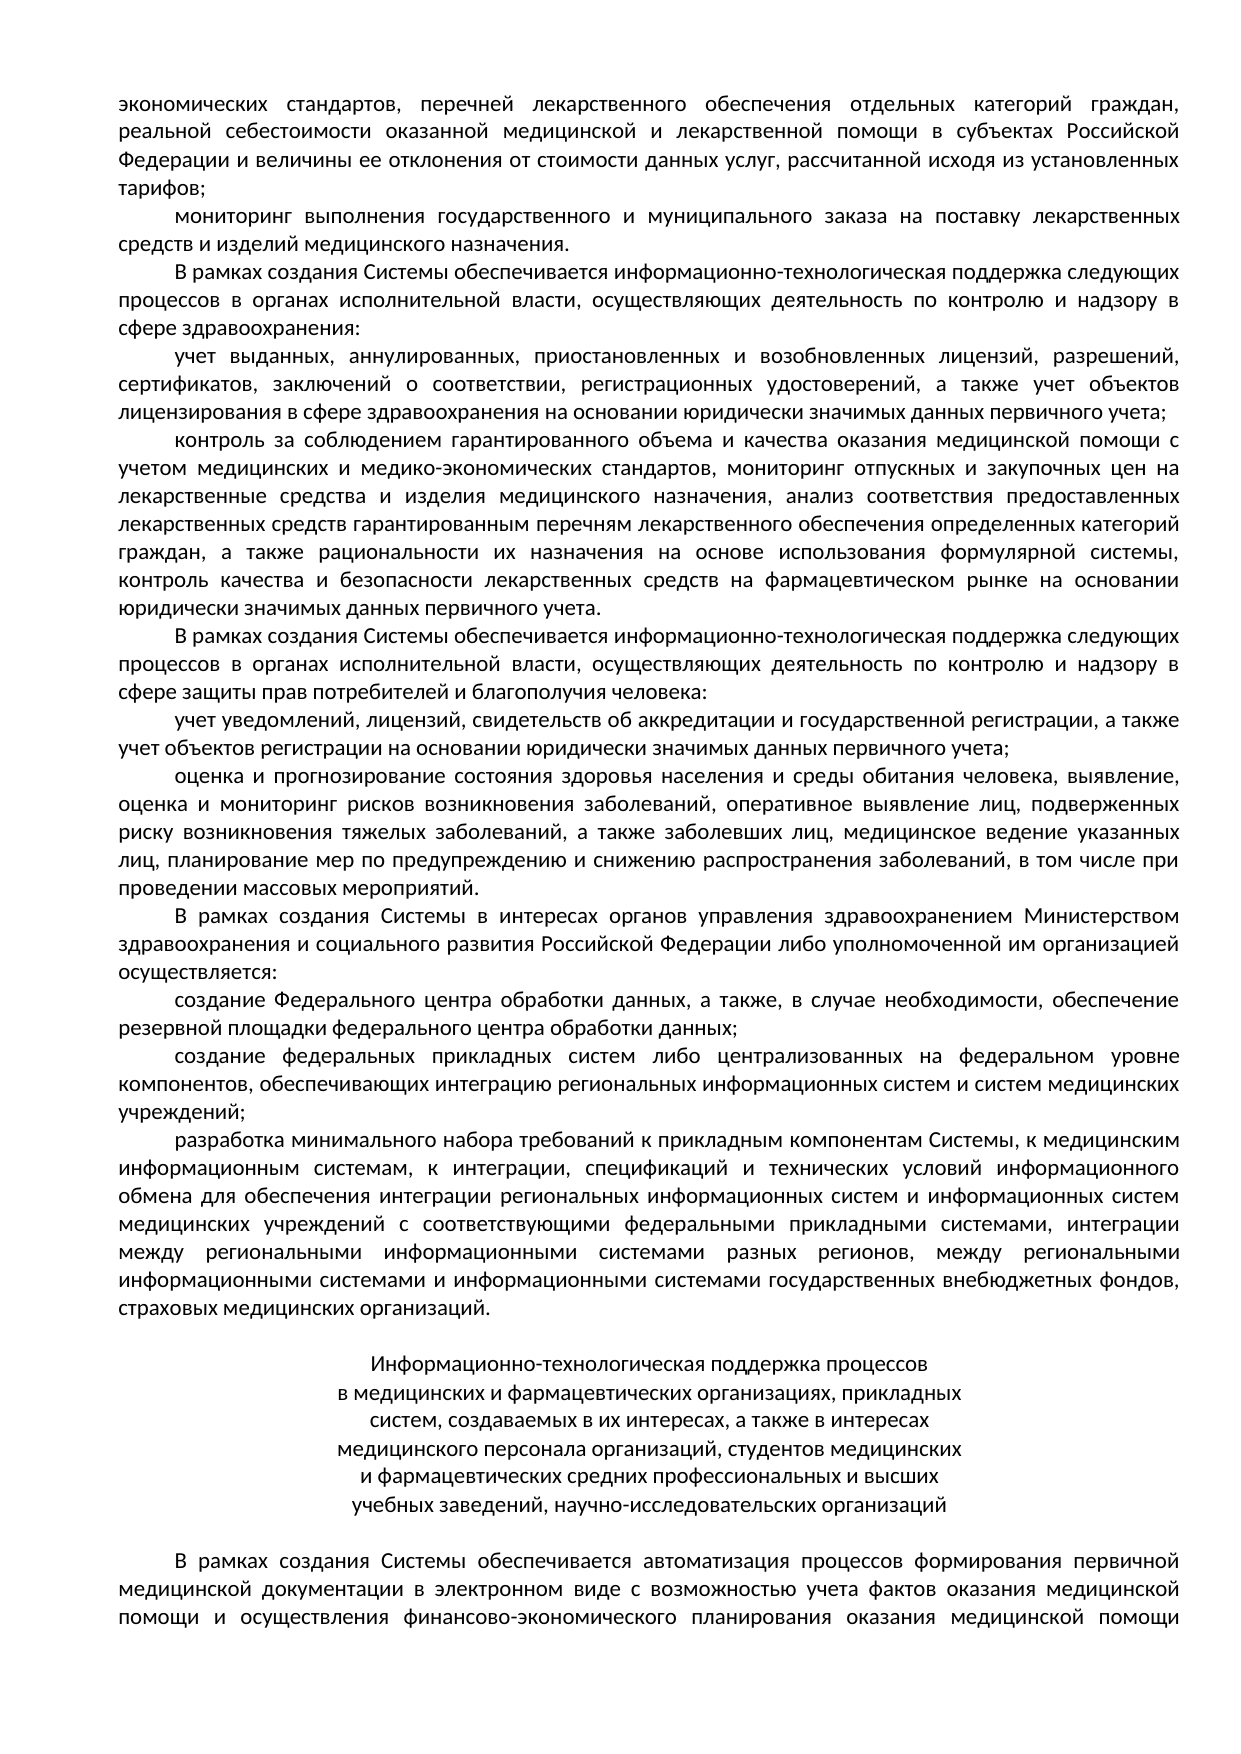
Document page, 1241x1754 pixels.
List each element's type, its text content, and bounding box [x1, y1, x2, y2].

text контроль за соблюдением гарантированного объема и качества оказания медицинской помощи с учетом медицинских и медико-экономических стандартов, мониторинг отпускных и закупочных цен на лекарственные средства и изделия медицинского назначения, анализ соответствия предоставленных лекарственных средств гарантированным перечням лекарственного обеспечения определенных категорий граждан, а также рациональности их назначения на основе использования формулярной системы, контроль качества и безопасности лекарственных средств на фармацевтическом рынке на основании юридически значимых данных первичного учета. [118, 425, 1181, 621]
text разработка минимального набора требований к прикладным компонентам Системы, к медицинским информационным системам, к интеграции, спецификаций и технических условий информационного обмена для обеспечения интеграции региональных информационных систем и информационных систем медицинских учреждений с соответствующими федеральными прикладными системами, интеграции между региональными информационными системами разных регионов, между региональными информационными системами и информационными системами государственных внебюджетных фондов, страховых медицинских организаций. [118, 1125, 1181, 1322]
text мониторинг выполнения государственного и муниципального заказа на поставку лекарственных средств и изделий медицинского назначения. [118, 201, 1181, 257]
text учебных заведений, научно-исследовательских организаций [118, 1490, 1181, 1518]
text и фармацевтических средних профессиональных и высших [118, 1462, 1181, 1490]
text В рамках создания Системы в интересах органов управления здравоохранением Министерством здравоохранения и социального развития Российской Федерации либо уполномоченной им организацией осуществляется: [118, 901, 1181, 985]
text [118, 1546, 1181, 1630]
text создание Федерального центра обработки данных, а также, в случае необходимости, обеспечение резервной площадки федерального центра обработки данных; [118, 985, 1181, 1041]
text оценка и прогнозирование состояния здоровья населения и среды обитания человека, выявление, оценка и мониторинг рисков возникновения заболеваний, оперативное выявление лиц, подверженных риску возникновения тяжелых заболеваний, а также заболевших лиц, медицинское ведение указанных лиц, планирование мер по предупреждению и снижению распространения заболеваний, в том числе при проведении массовых мероприятий. [118, 761, 1181, 901]
text систем, создаваемых в их интересах, а также в интересах [118, 1406, 1181, 1434]
text учет уведомлений, лицензий, свидетельств об аккредитации и государственной регистрации, а также учет объектов регистрации на основании юридически значимых данных первичного учета; [118, 705, 1181, 761]
text в медицинских и фармацевтических организациях, прикладных [118, 1378, 1181, 1406]
text Информационно-технологическая поддержка процессов [118, 1349, 1181, 1378]
text учет выданных, аннулированных, приостановленных и возобновленных лицензий, разрешений, сертификатов, заключений о соответствии, регистрационных удостоверений, а также учет объектов лицензирования в сфере здравоохранения на основании юридически значимых данных первичного учета; [118, 341, 1181, 425]
text В рамках создания Системы обеспечивается информационно-технологическая поддержка следующих процессов в органах исполнительной власти, осуществляющих деятельность по контролю и надзору в сфере защиты прав потребителей и благополучия человека: [118, 621, 1181, 705]
text медицинского персонала организаций, студентов медицинских [118, 1434, 1181, 1462]
text В рамках создания Системы обеспечивается информационно-технологическая поддержка следующих процессов в органах исполнительной власти, осуществляющих деятельность по контролю и надзору в сфере здравоохранения: [118, 257, 1181, 341]
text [118, 89, 1181, 201]
text создание федеральных прикладных систем либо централизованных на федеральном уровне компонентов, обеспечивающих интеграцию региональных информационных систем и систем медицинских учреждений; [118, 1041, 1181, 1125]
